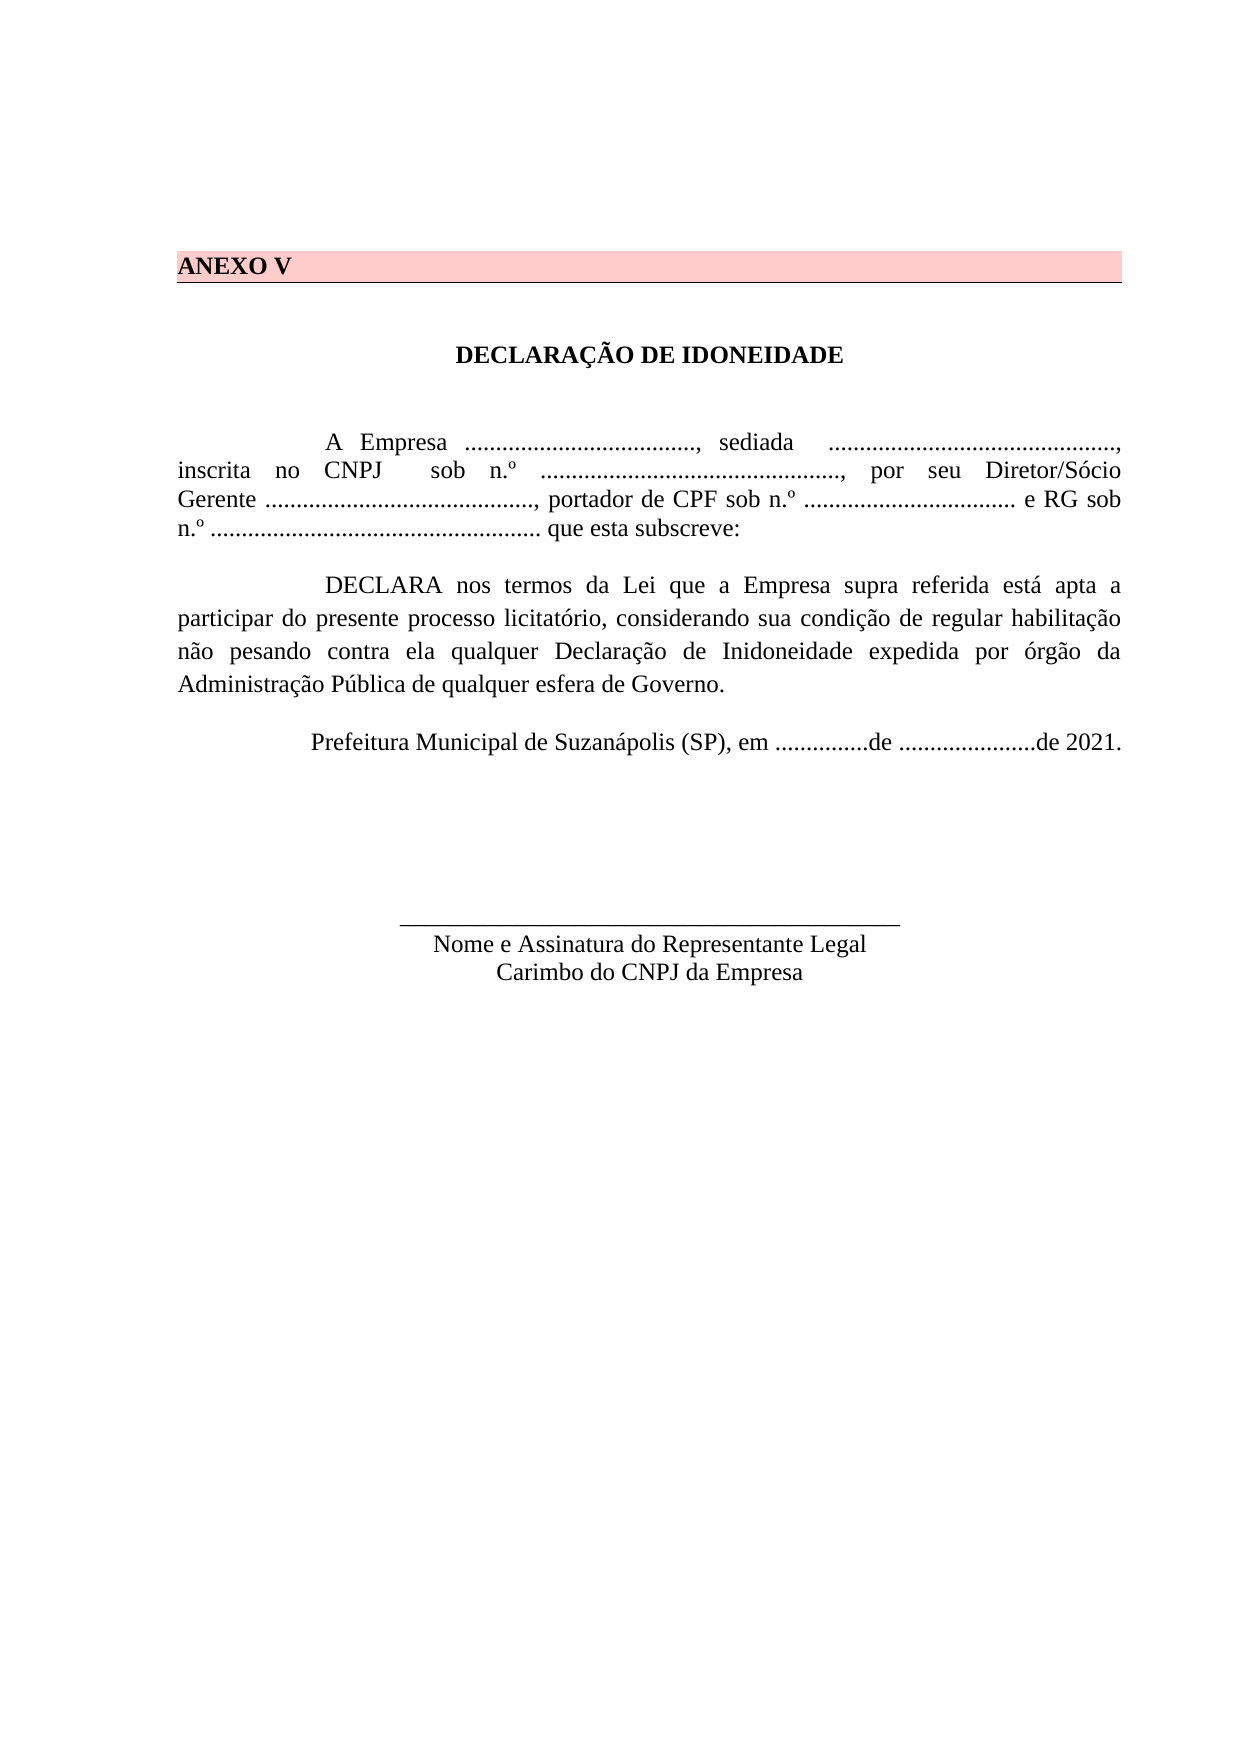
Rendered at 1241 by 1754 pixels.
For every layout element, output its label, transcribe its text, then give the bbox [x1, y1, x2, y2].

text ________________________________________ [177, 900, 1122, 929]
text DECLARAÇÃO DE IDONEIDADE [177, 340, 1122, 369]
text Carimbo do CNPJ da Empresa [177, 957, 1122, 986]
text A Empresa ....................................., sediada .............................................., inscrita no CNPJ sob n.º ................................................, por seu Diretor/Sócio Gerente ..........................................., portador de CPF sob n.º .................................. e RG sob n.º ..................................................... que esta subscreve: [177, 427, 1122, 542]
text Prefeitura Municipal de Suzanápolis (SP), em ...............de ......................de 2021. [177, 727, 1122, 756]
text ANEXO V [177, 251, 1122, 282]
text Nome e Assinatura do Representante Legal [177, 929, 1122, 957]
text DECLARA nos termos da Lei que a Empresa supra referida está apta a participar do presente processo licitatório, considerando sua condição de regular habilitação não pesando contra ela qualquer Declaração de Inidoneidade expedida por órgão da Administração Pública de qualquer esfera de Governo. [177, 570, 1122, 698]
